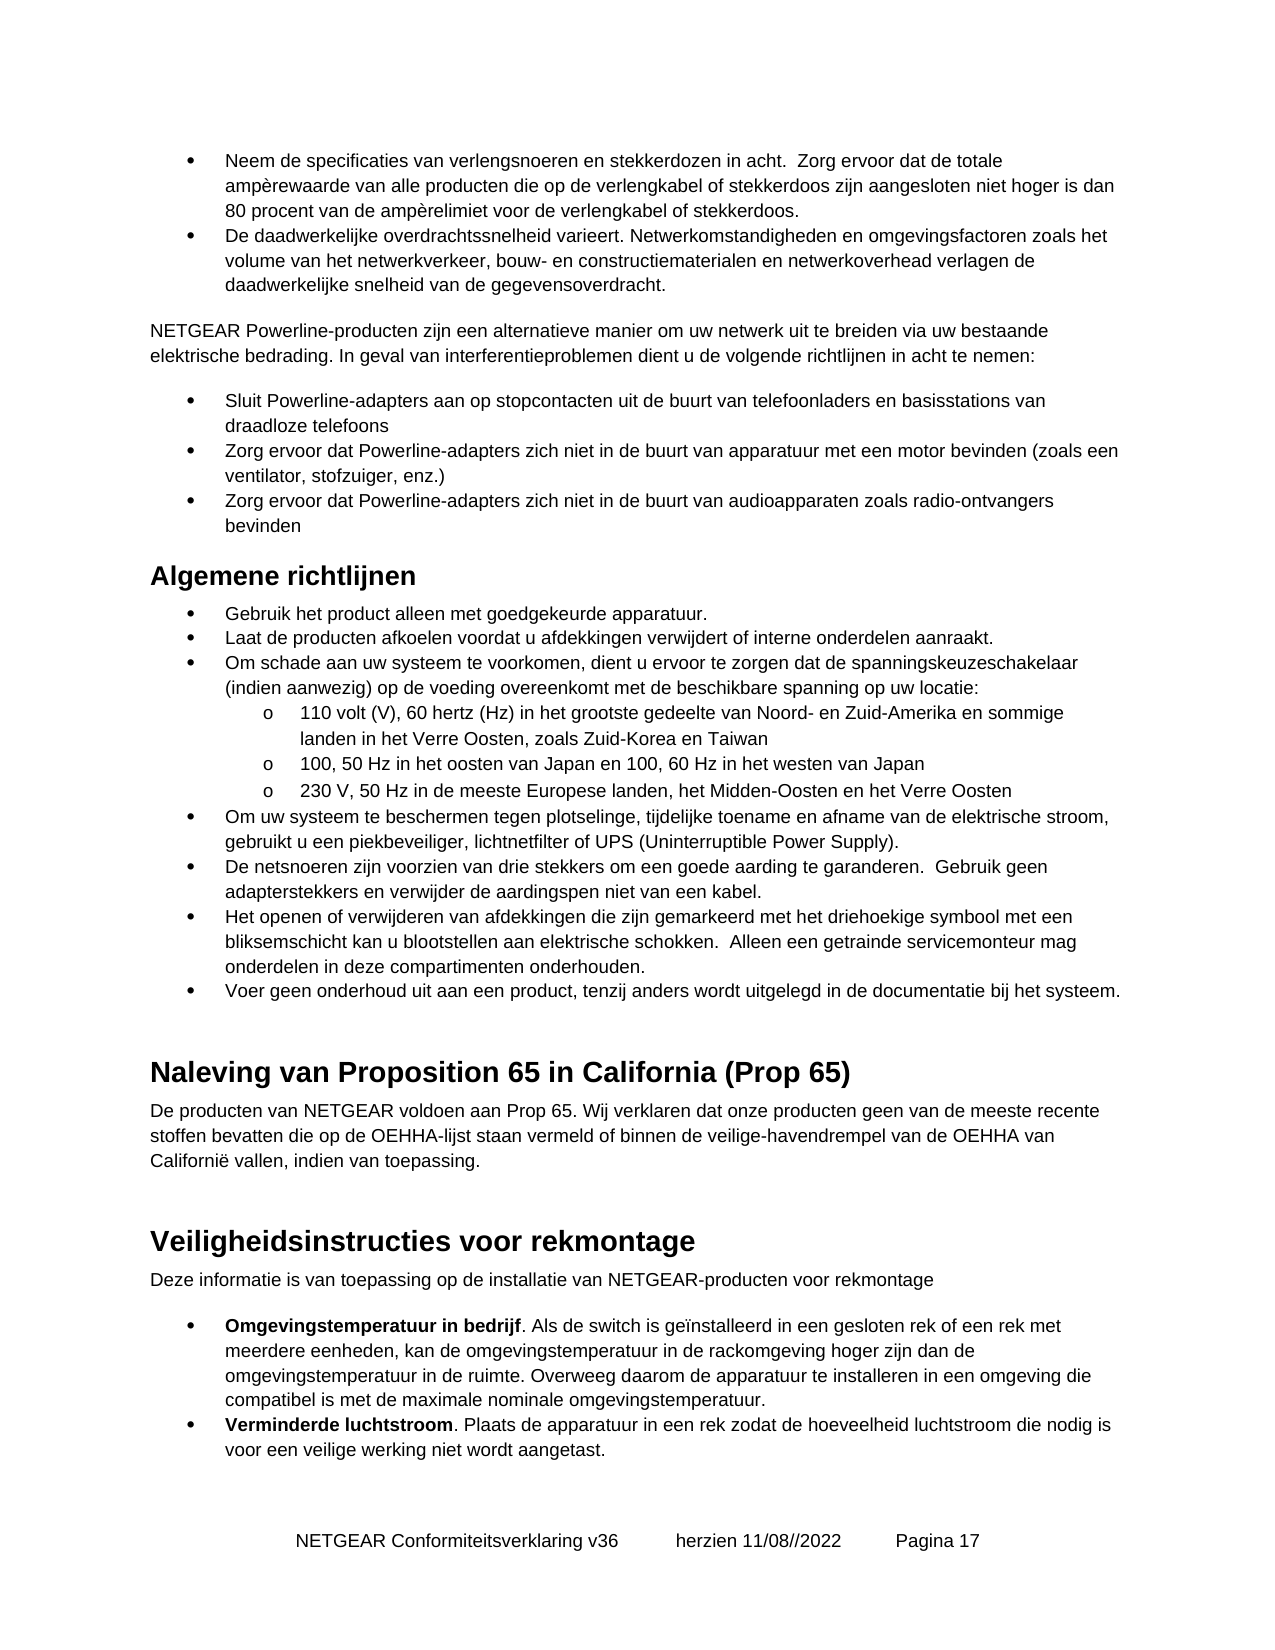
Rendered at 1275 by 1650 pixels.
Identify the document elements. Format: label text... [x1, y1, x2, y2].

list Het openen of verwijderen van afdekkingen die zijn gemarkeerd met het driehoekige symbool met een bliksemschicht kan u blootstellen aan elektrische schokken. Alleen een getrainde servicemonteur mag onderdelen in deze compartimenten onderhouden. [187, 906, 1125, 977]
list Sluit Powerline-adapters aan op stopcontacten uit de buurt van telefoonladers en basisstations van draadloze telefoons [187, 390, 1125, 437]
list Om uw systeem te beschermen tegen plotselinge, tijdelijke toename en afname van de elektrische stroom, gebruikt u een piekbeveiliger, lichtnetfilter of UPS (Uninterruptible Power Supply). [187, 806, 1125, 853]
list Laat de producten afkoelen voordat u afdekkingen verwijdert of interne onderdelen aanraakt. [187, 627, 1125, 649]
list 110 volt (V), 60 hertz (Hz) in het grootste gedeelte van Noord- en Zuid-Amerika en sommige landen in het Verre Oosten, zoals Zuid-Korea en Taiwan [262, 702, 1125, 750]
list Verminderde luchtstroom. Plaats de apparatuur in een rek zodat de hoeveelheid luchtstroom die nodig is voor een veilige werking niet wordt aangetast. [187, 1414, 1125, 1460]
list De netsnoeren zijn voorzien van drie stekkers om een goede aarding te garanderen. Gebruik geen adapterstekkers en verwijder de aardingspen niet van een kabel. [187, 856, 1125, 902]
subtitle Algemene richtlijnen [150, 560, 1125, 591]
list Voer geen onderhoud uit aan een product, tenzij anders wordt uitgelegd in de documentatie bij het systeem. [187, 980, 1125, 1002]
list Neem de specificaties van verlengsnoeren en stekkerdozen in acht. Zorg ervoor dat de totale ampèrewaarde van alle producten die op de verlengkabel of stekkerdoos zijn aangesloten niet hoger is dan 80 procent van de ampèrelimiet voor de verlengkabel of stekkerdoos. [187, 150, 1125, 221]
list Gebruik het product alleen met goedgekeurde apparatuur. [187, 602, 1125, 624]
list Zorg ervoor dat Powerline-adapters zich niet in de buurt van audioapparaten zoals radio-ontvangers bevinden [187, 489, 1125, 536]
list Zorg ervoor dat Powerline-adapters zich niet in de buurt van apparatuur met een motor bevinden (zoals een ventilator, stofzuiger, enz.) [187, 440, 1125, 486]
text Deze informatie is van toepassing op de installatie van NETGEAR-producten voor rekmontage [150, 1269, 1125, 1291]
subtitle Veiligheidsinstructies voor rekmontage [150, 1224, 1125, 1258]
list Om schade aan uw systeem te voorkomen, dient u ervoor te zorgen dat de spanningskeuzeschakelaar (indien aanwezig) op de voeding overeenkomt met de beschikbare spanning op uw locatie: [187, 652, 1125, 698]
list 100, 50 Hz in het oosten van Japan en 100, 60 Hz in het westen van Japan [262, 753, 1125, 776]
list De daadwerkelijke overdrachtssnelheid varieert. Netwerkomstandigheden en omgevingsfactoren zoals het volume van het netwerkverkeer, bouw- en constructiematerialen en netwerkoverhead verlagen de daadwerkelijke snelheid van de gegevensoverdracht. [187, 224, 1125, 296]
list Omgevingstemperatuur in bedrijf. Als de switch is geïnstalleerd in een gesloten rek of een rek met meerdere eenheden, kan de omgevingstemperatuur in de rackomgeving hoger zijn dan de omgevingstemperatuur in de ruimte. Overweeg daarom de apparatuur te installeren in een omgeving die compatibel is met de maximale nominale omgevingstemperatuur. [187, 1315, 1125, 1411]
text NETGEAR Powerline-producten zijn een alternatieve manier om uw netwerk uit te breiden via uw bestaande elektrische bedrading. In geval van interferentieproblemen dient u de volgende richtlijnen in acht te nemen: [150, 320, 1125, 366]
text De producten van NETGEAR voldoen aan Prop 65. Wij verklaren dat onze producten geen van de meeste recente stoffen bevatten die op de OEHHA-lijst staan vermeld of binnen de veilige-havendrempel van de OEHHA van Californië vallen, indien van toepassing. [150, 1100, 1125, 1171]
list 230 V, 50 Hz in de meeste Europese landen, het Midden-Oosten en het Verre Oosten [262, 780, 1125, 803]
subtitle Naleving van Proposition 65 in California (Prop 65) [150, 1055, 1125, 1089]
